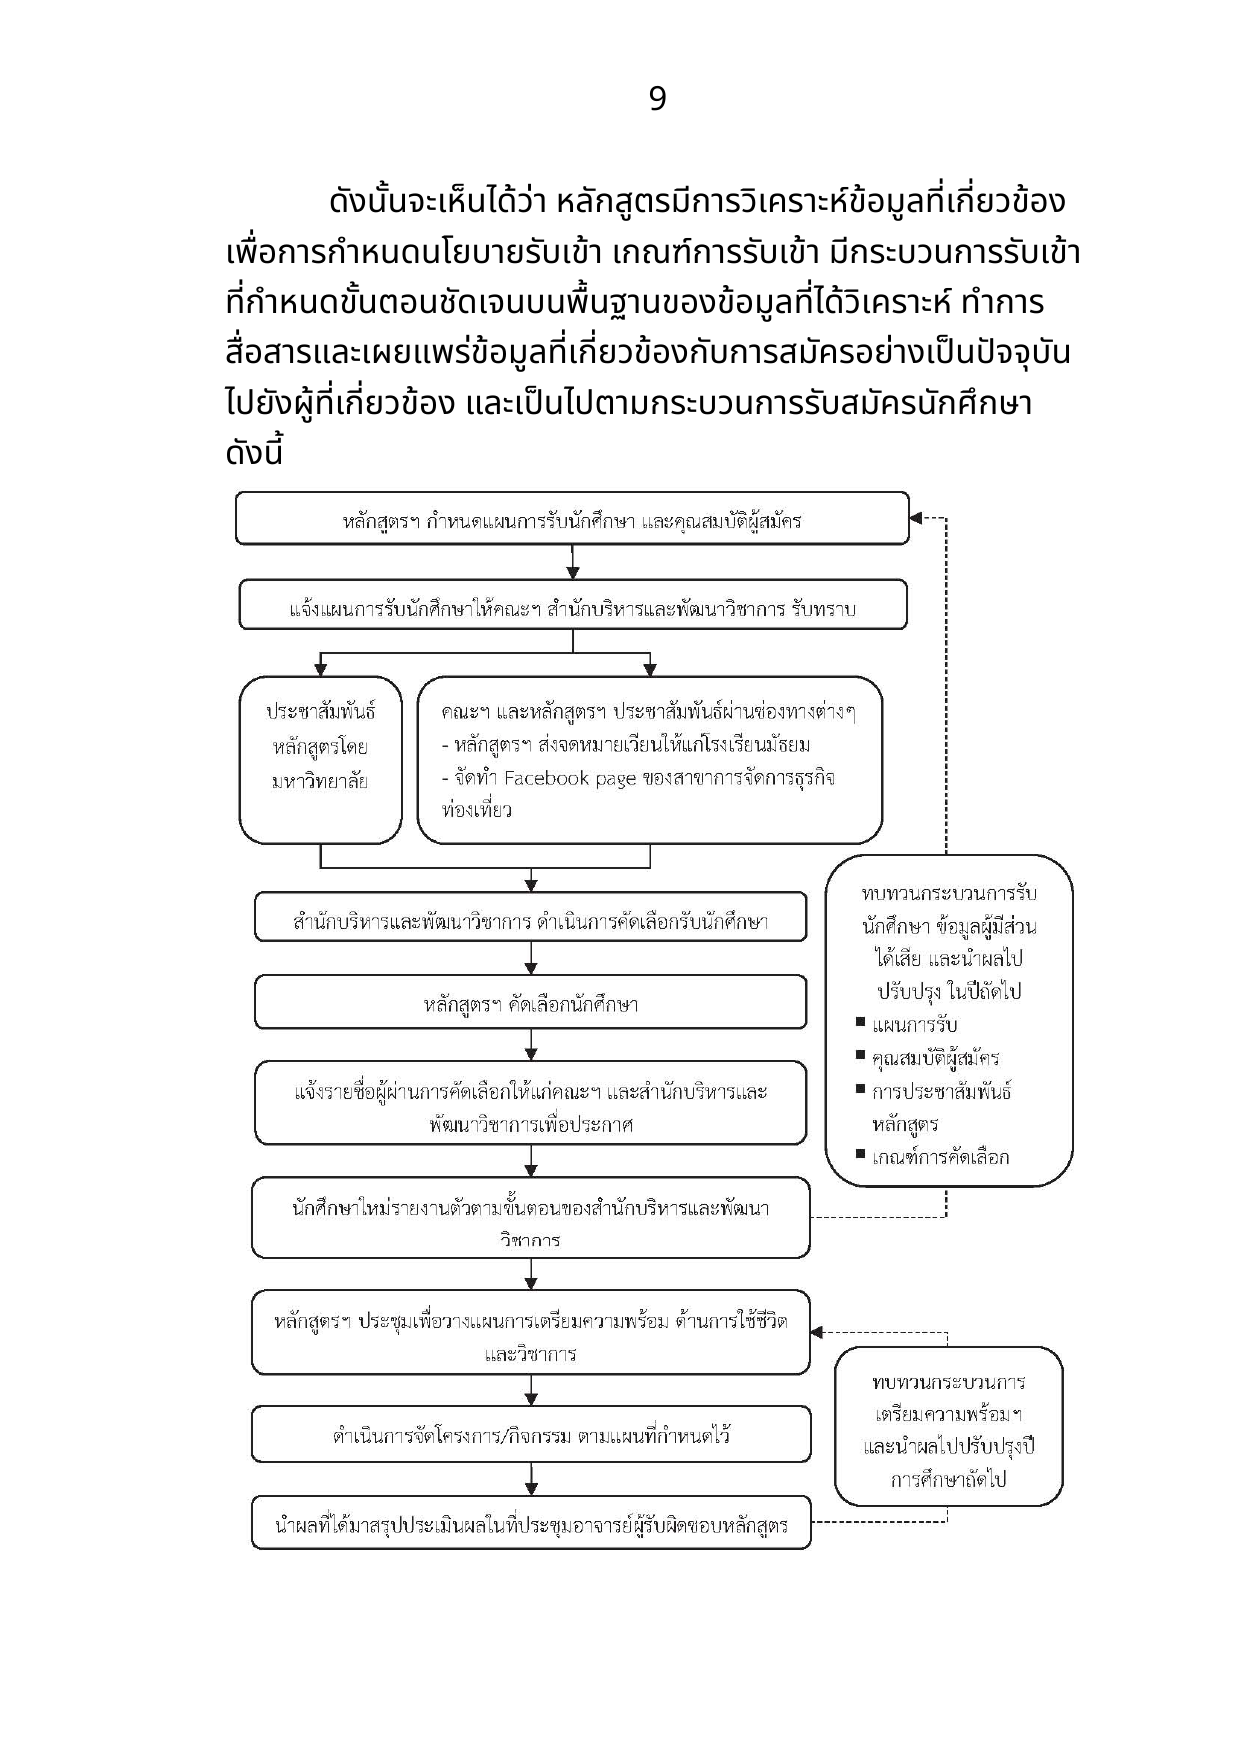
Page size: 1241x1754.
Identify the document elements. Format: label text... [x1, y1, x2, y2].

text ดังนั้นจะเห็นได้ว่า หลักสูตรมีการวิเคราะห์ข้อมูลที่เกี่ยวข้องเพื่อการกำหนดนโยบายรับเข้า เกณฑ์การรับเข้า มีกระบวนการรับเข้าที่กำหนดขั้นตอนชัดเจนบนพื้นฐานของข้อมูลที่ได้วิเคราะห์ ทำการสื่อสารและเผยแพร่ข้อมูลที่เกี่ยวข้องกับการสมัครอย่างเป็นปัจจุบันไปยังผู้ที่เกี่ยวข้อง และเป็นไปตามกระบวนการรับสมัครนักศึกษา ดังนี้ [225, 177, 1090, 480]
picture [225, 479, 1087, 1560]
